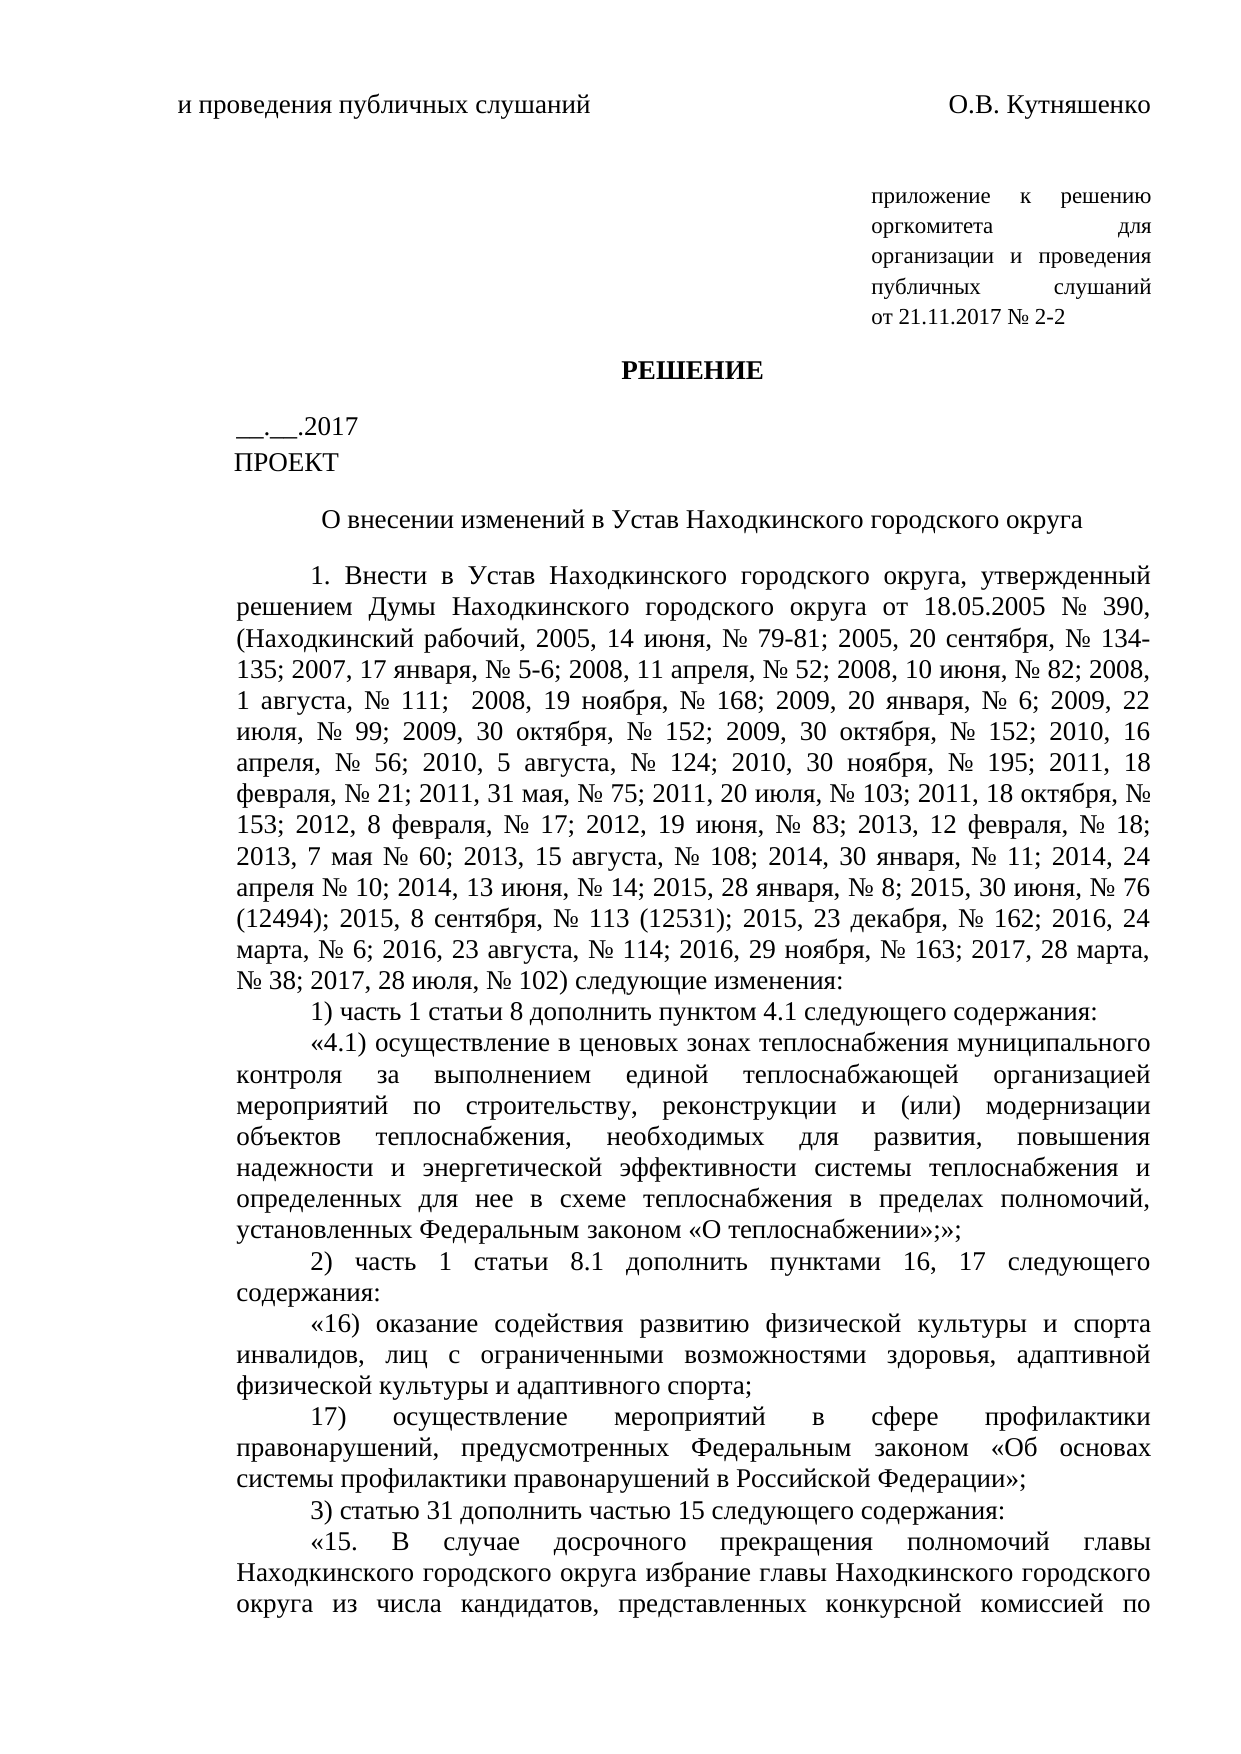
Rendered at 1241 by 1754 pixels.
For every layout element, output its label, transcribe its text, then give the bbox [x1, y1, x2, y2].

text 1. Внести в Устав Находкинского городского округа, утвержденный решением Думы Находкинского городского округа от 18.05.2005 № 390, (Находкинский рабочий, 2005, 14 июня, № 79-81; 2005, 20 сентября, № 134-135; 2007, 17 января, № 5-6; 2008, 11 апреля, № 52; 2008, 10 июня, № 82; 2008, 1 августа, № 111; 2008, 19 ноября, № 168; 2009, 20 января, № 6; 2009, 22 июля, № 99; 2009, 30 октября, № 152; 2009, 30 октября, № 152; 2010, 16 апреля, № 56; 2010, 5 августа, № 124; 2010, 30 ноября, № 195; 2011, 18 февраля, № 21; 2011, 31 мая, № 75; 2011, 20 июля, № 103; 2011, 18 октября, № 153; 2012, 8 февраля, № 17; 2012, 19 июня, № 83; 2013, 12 февраля, № 18; 2013, 7 мая № 60; 2013, 15 августа, № 108; 2014, 30 января, № 11; 2014, 24 апреля № 10; 2014, 13 июня, № 14; 2015, 28 января, № 8; 2015, 30 июня, № 76 (12494); 2015, 8 сентября, № 113 (12531); 2015, 23 декабря, № 162; 2016, 24 марта, № 6; 2016, 23 августа, № 114; 2016, 29 ноября, № 163; 2017, 28 марта, № 38; 2017, 28 июля, № 102) следующие изменения: [236, 559, 1152, 995]
text «4.1) осуществление в ценовых зонах теплоснабжения муниципального контроля за выполнением единой теплоснабжающей организацией мероприятий по строительству, реконструкции и (или) модернизации объектов теплоснабжения, необходимых для развития, повышения надежности и энергетической эффективности системы теплоснабжения и определенных для нее в схеме теплоснабжения в пределах полномочий, установленных Федеральным законом «О теплоснабжении»;»; [236, 1027, 1152, 1244]
text «16) оказание содействия развитию физической культуры и спорта инвалидов, лиц с ограниченными возможностями здоровья, адаптивной физической культуры и адаптивного спорта; [236, 1307, 1152, 1400]
text РЕШЕНИЕ [233, 354, 1152, 385]
text 1) часть 1 статьи 8 дополнить пунктом 4.1 следующего содержания: [236, 995, 1152, 1027]
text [236, 1525, 1152, 1618]
text и проведения публичных слушаний О.В. Кутняшенко [177, 89, 1181, 120]
text __.__.2017 ПРОЕКТ [233, 411, 1152, 477]
text О внесении изменений в Устав Находкинского городского округа [233, 503, 1171, 534]
text 2) часть 1 статьи 8.1 дополнить пунктами 16, 17 следующего содержания: [236, 1244, 1152, 1307]
text 3) статью 31 дополнить частью 15 следующего содержания: [236, 1494, 1152, 1525]
text 17) осуществление мероприятий в сфере профилактики правонарушений, предусмотренных Федеральным законом «Об основах системы профилактики правонарушений в Российской Федерации»; [236, 1400, 1152, 1494]
text приложение к решению оргкомитета для организации и проведения публичных слушаний от 21.11.2017 № 2-2 [871, 182, 1152, 329]
